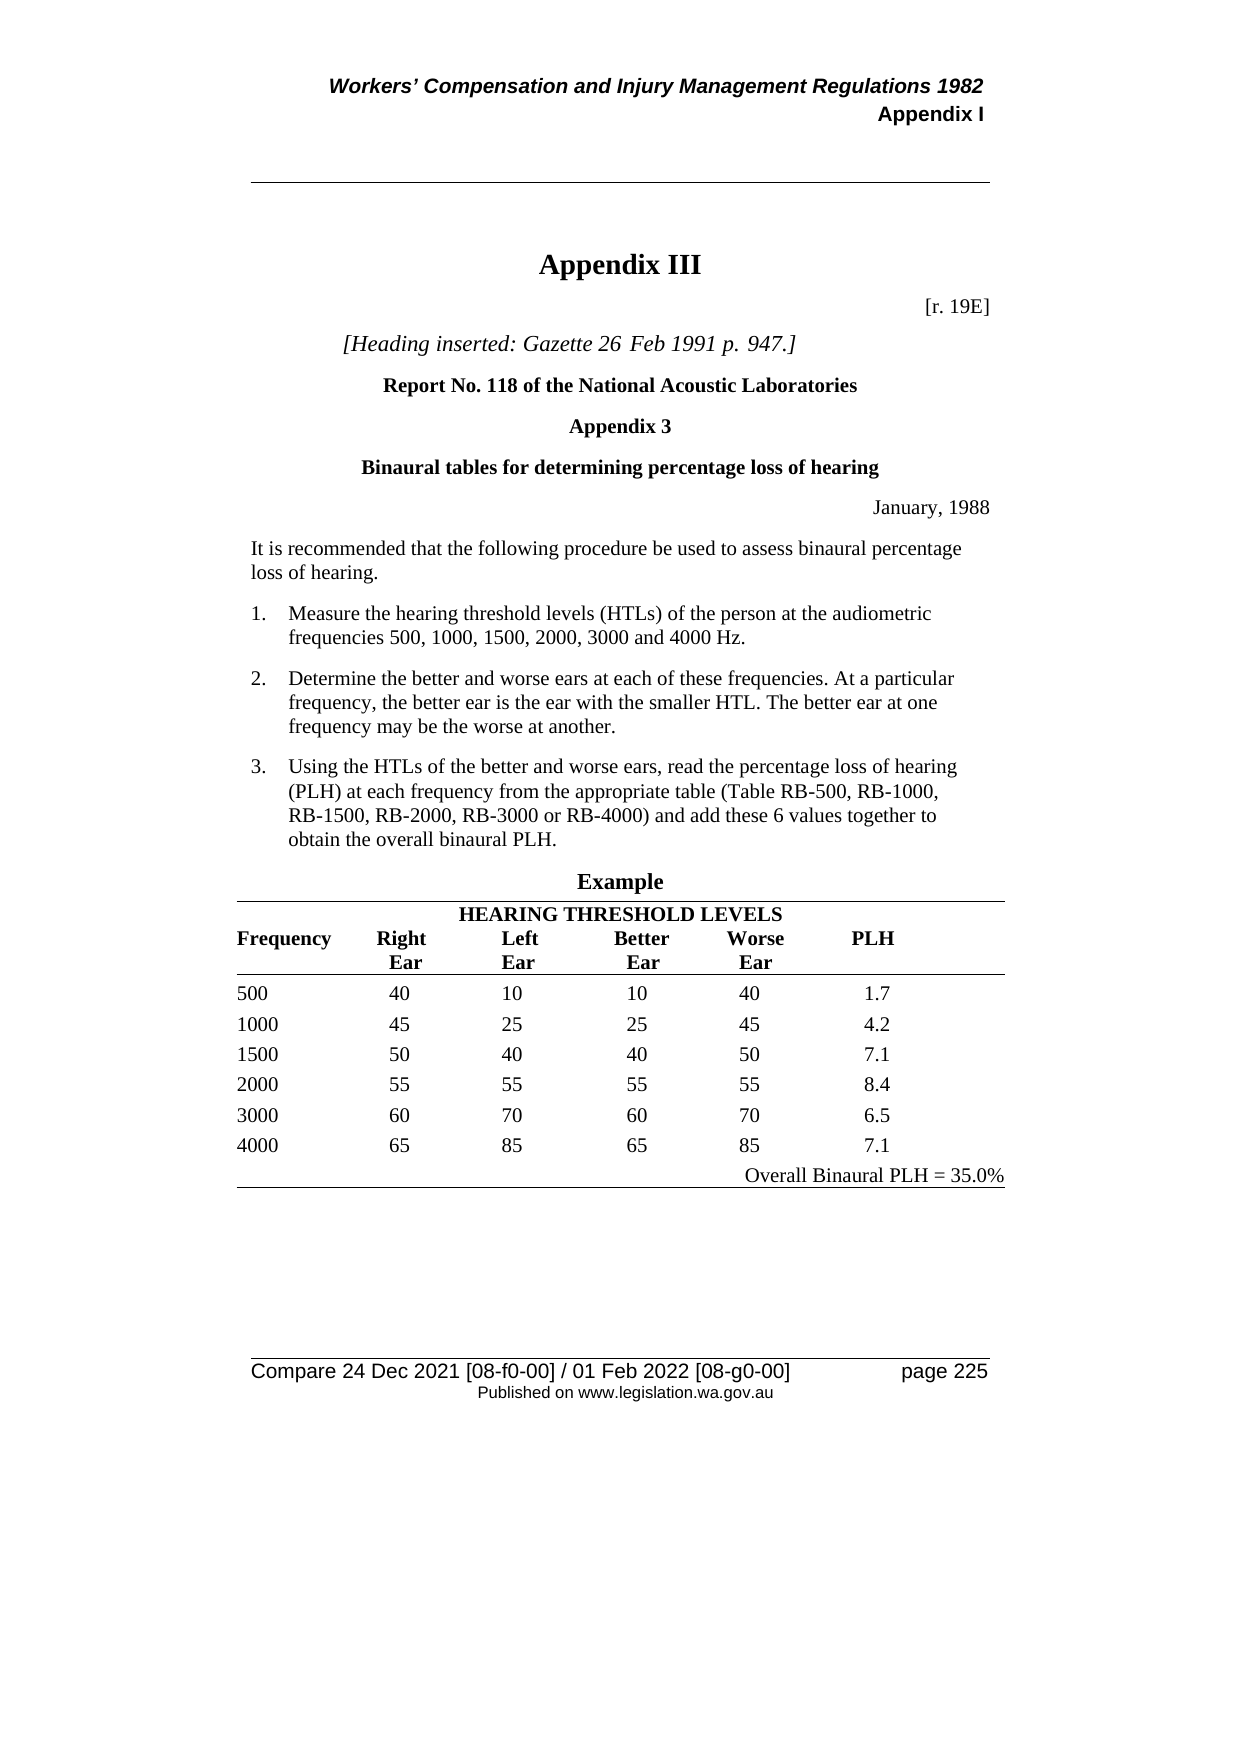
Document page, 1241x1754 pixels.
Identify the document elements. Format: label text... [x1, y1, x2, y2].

text 3. Using the HTLs of the better and worse ears, read the percentage loss of hearing (PLH) at each frequency from the appropriate table (Table RB-500, RB-1000, RB-1500, RB-2000, RB-3000 or RB-4000) and add these 6 values together to obtain the overall binaural PLH. [251, 754, 990, 851]
subtitle Example [265, 867, 975, 894]
text 1. Measure the hearing threshold levels (HTLs) of the person at the audiometric frequencies 500, 1000, 1500, 2000, 3000 and 4000 Hz. [251, 601, 990, 649]
subtitle Appendix 3 [251, 414, 990, 438]
text It is recommended that the following procedure be used to assess binaural percentage loss of hearing. [251, 536, 990, 584]
subtitle Report No. 118 of the National Acoustic Laboratories [251, 373, 990, 397]
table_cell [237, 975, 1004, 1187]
text 2. Determine the better and worse ears at each of these frequencies. At a particular frequency, the better ear is the ear with the smaller HTL. The better ear at one frequency may be the worse at another. [251, 666, 990, 738]
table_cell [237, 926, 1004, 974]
subtitle [Heading inserted: Gazette 26 Feb 1991 p. 947.] [251, 330, 990, 356]
text [r. 19E] [251, 293, 990, 318]
subtitle Binaural tables for determining percentage loss of hearing [251, 454, 990, 479]
subtitle January, 1988 [251, 495, 990, 519]
subtitle Appendix III [251, 247, 990, 281]
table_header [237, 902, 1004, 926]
